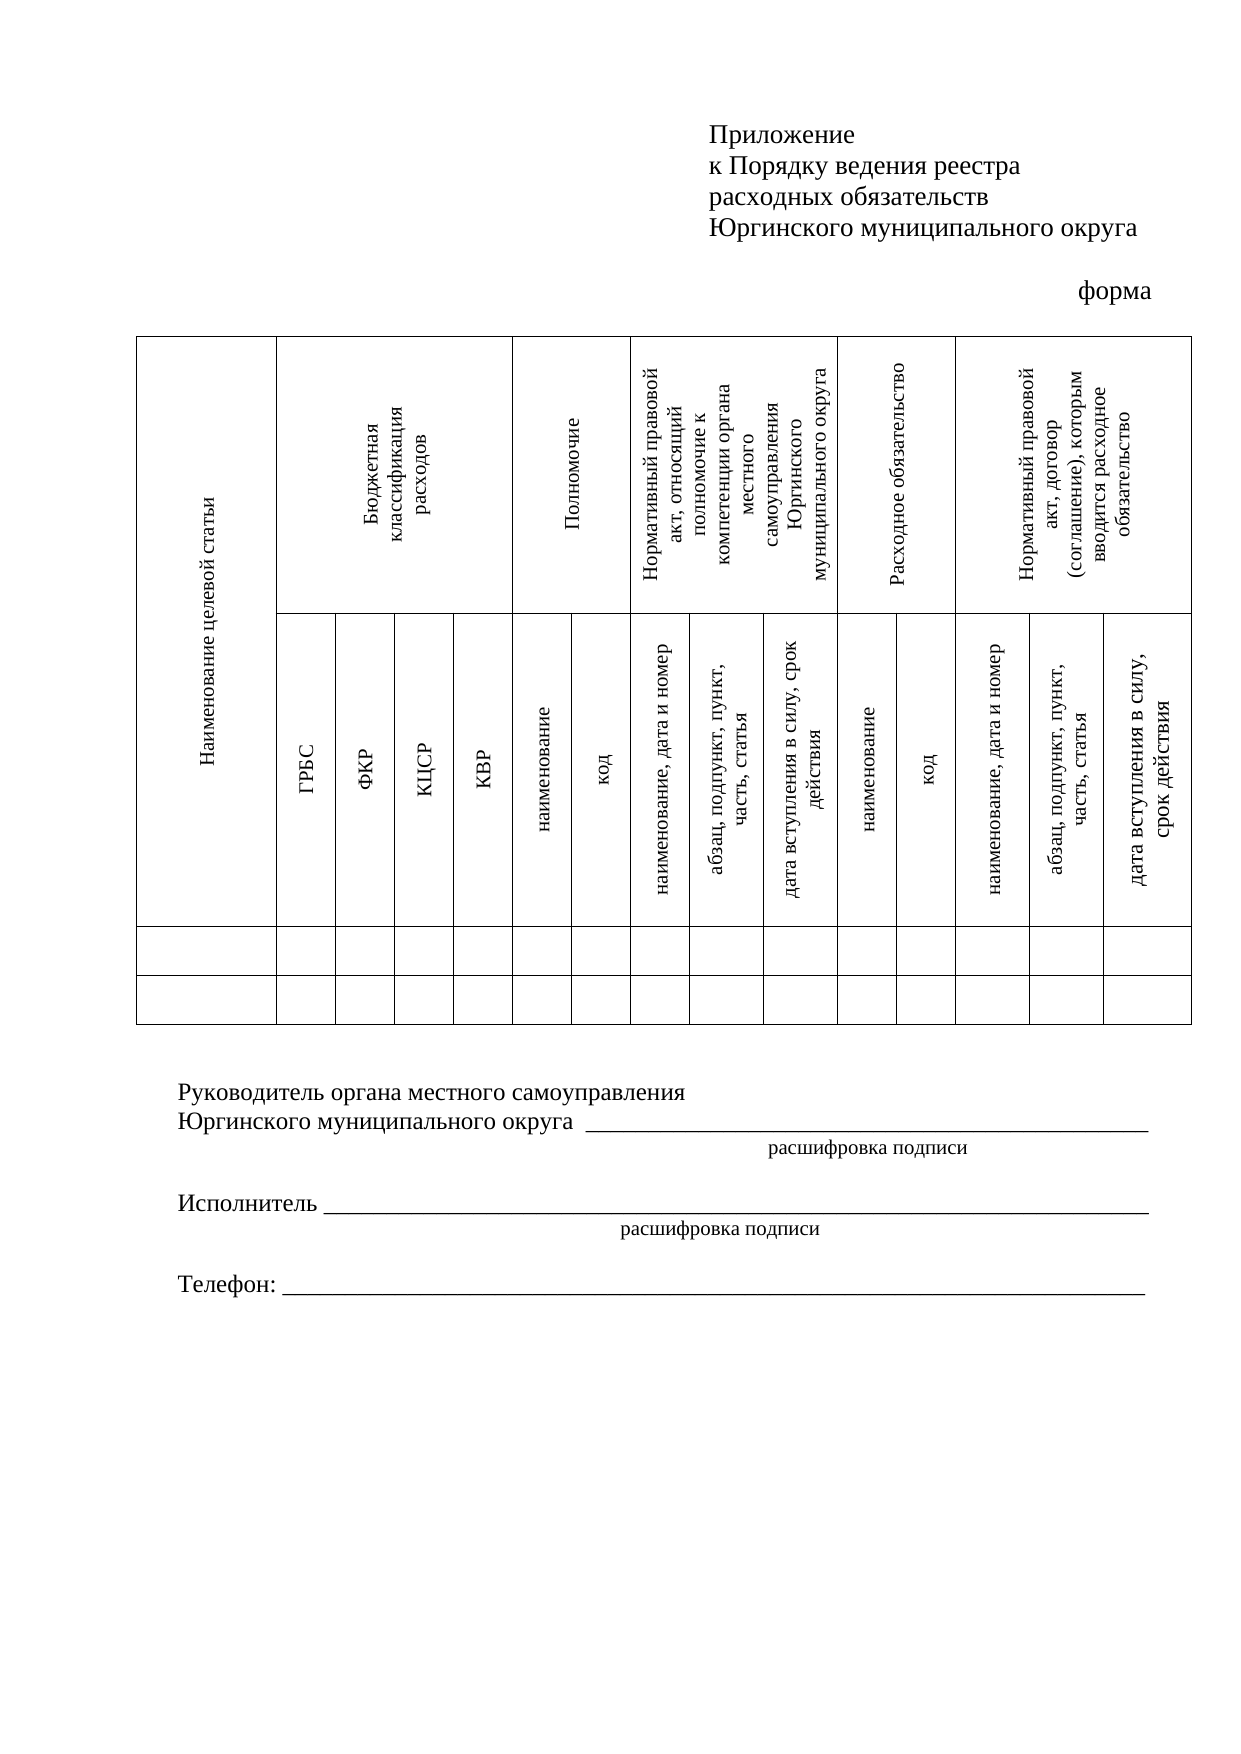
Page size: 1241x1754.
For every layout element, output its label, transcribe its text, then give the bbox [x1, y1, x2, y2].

text расшифровка подписи [768, 1135, 1152, 1159]
table_cell дата вступления в силу, срок действия [1104, 614, 1191, 926]
table_cell [838, 927, 896, 975]
table_cell [631, 927, 689, 975]
text Телефон: _____________________________________________________________________ [177, 1269, 1152, 1298]
text Приложение [709, 118, 1152, 149]
table_cell ГРБС [277, 614, 335, 926]
table_header Нормативный правовой акт, относящий полномочие к компетенции органа местного самоуправления Юргинского муниципального округа [631, 337, 837, 613]
table_header Расходное обязательство [838, 337, 955, 613]
table_cell наименование, дата и номер [956, 614, 1029, 926]
table_header Наименование целевой статьи [137, 337, 276, 926]
table_cell [1030, 976, 1103, 1023]
table_cell [513, 927, 571, 975]
table_cell дата вступления в силу, срок действия [764, 614, 837, 926]
table_cell [838, 976, 896, 1023]
table_cell [336, 927, 394, 975]
text расходных обязательств [709, 180, 1152, 212]
table_cell код [897, 614, 955, 926]
table_cell ФКР [336, 614, 394, 926]
table_cell КВР [454, 614, 512, 926]
table_header Нормативный правовой акт, договор (соглашение), которым вводится расходное обязательство [956, 337, 1191, 613]
text Исполнитель __________________________________________________________________ [177, 1188, 1152, 1216]
table_cell [395, 976, 453, 1023]
table_cell [1104, 976, 1191, 1023]
table_cell [454, 927, 512, 975]
table_cell [897, 976, 955, 1023]
table_cell наименование [838, 614, 896, 926]
table_cell [336, 976, 394, 1023]
table_cell [631, 976, 689, 1023]
table_cell [277, 976, 335, 1023]
text к Порядку ведения реестра [709, 149, 1152, 180]
table_cell [690, 927, 763, 975]
table_cell наименование [513, 614, 571, 926]
table_cell [764, 976, 837, 1023]
text форма [177, 274, 1152, 305]
table_cell [277, 927, 335, 975]
table_header Бюджетная классификация расходов [277, 337, 512, 613]
table_cell [897, 927, 955, 975]
table_cell [137, 976, 276, 1023]
table_cell абзац, подпункт, пункт, часть, статья [690, 614, 763, 926]
table_cell [764, 927, 837, 975]
table_cell [454, 976, 512, 1023]
text расшифровка подписи [620, 1216, 1152, 1240]
table_cell наименование, дата и номер [631, 614, 689, 926]
table_cell абзац, подпункт, пункт, часть, статья [1030, 614, 1103, 926]
table_cell [956, 927, 1029, 975]
table_header Полномочие [513, 337, 630, 613]
table_cell КЦСР [395, 614, 453, 926]
table_cell [572, 927, 630, 975]
text Юргинского муниципального округа _____________________________________________ [177, 1106, 1152, 1135]
table_cell [137, 927, 276, 975]
table_cell [513, 976, 571, 1023]
table_cell [690, 976, 763, 1023]
table_cell [1104, 927, 1191, 975]
table_cell [1030, 927, 1103, 975]
table_cell [395, 927, 453, 975]
table_cell код [572, 614, 630, 926]
text Юргинского муниципального округа [709, 212, 1152, 243]
table_cell [572, 976, 630, 1023]
table_cell [956, 976, 1029, 1023]
text Руководитель органа местного самоуправления [177, 1077, 1152, 1106]
